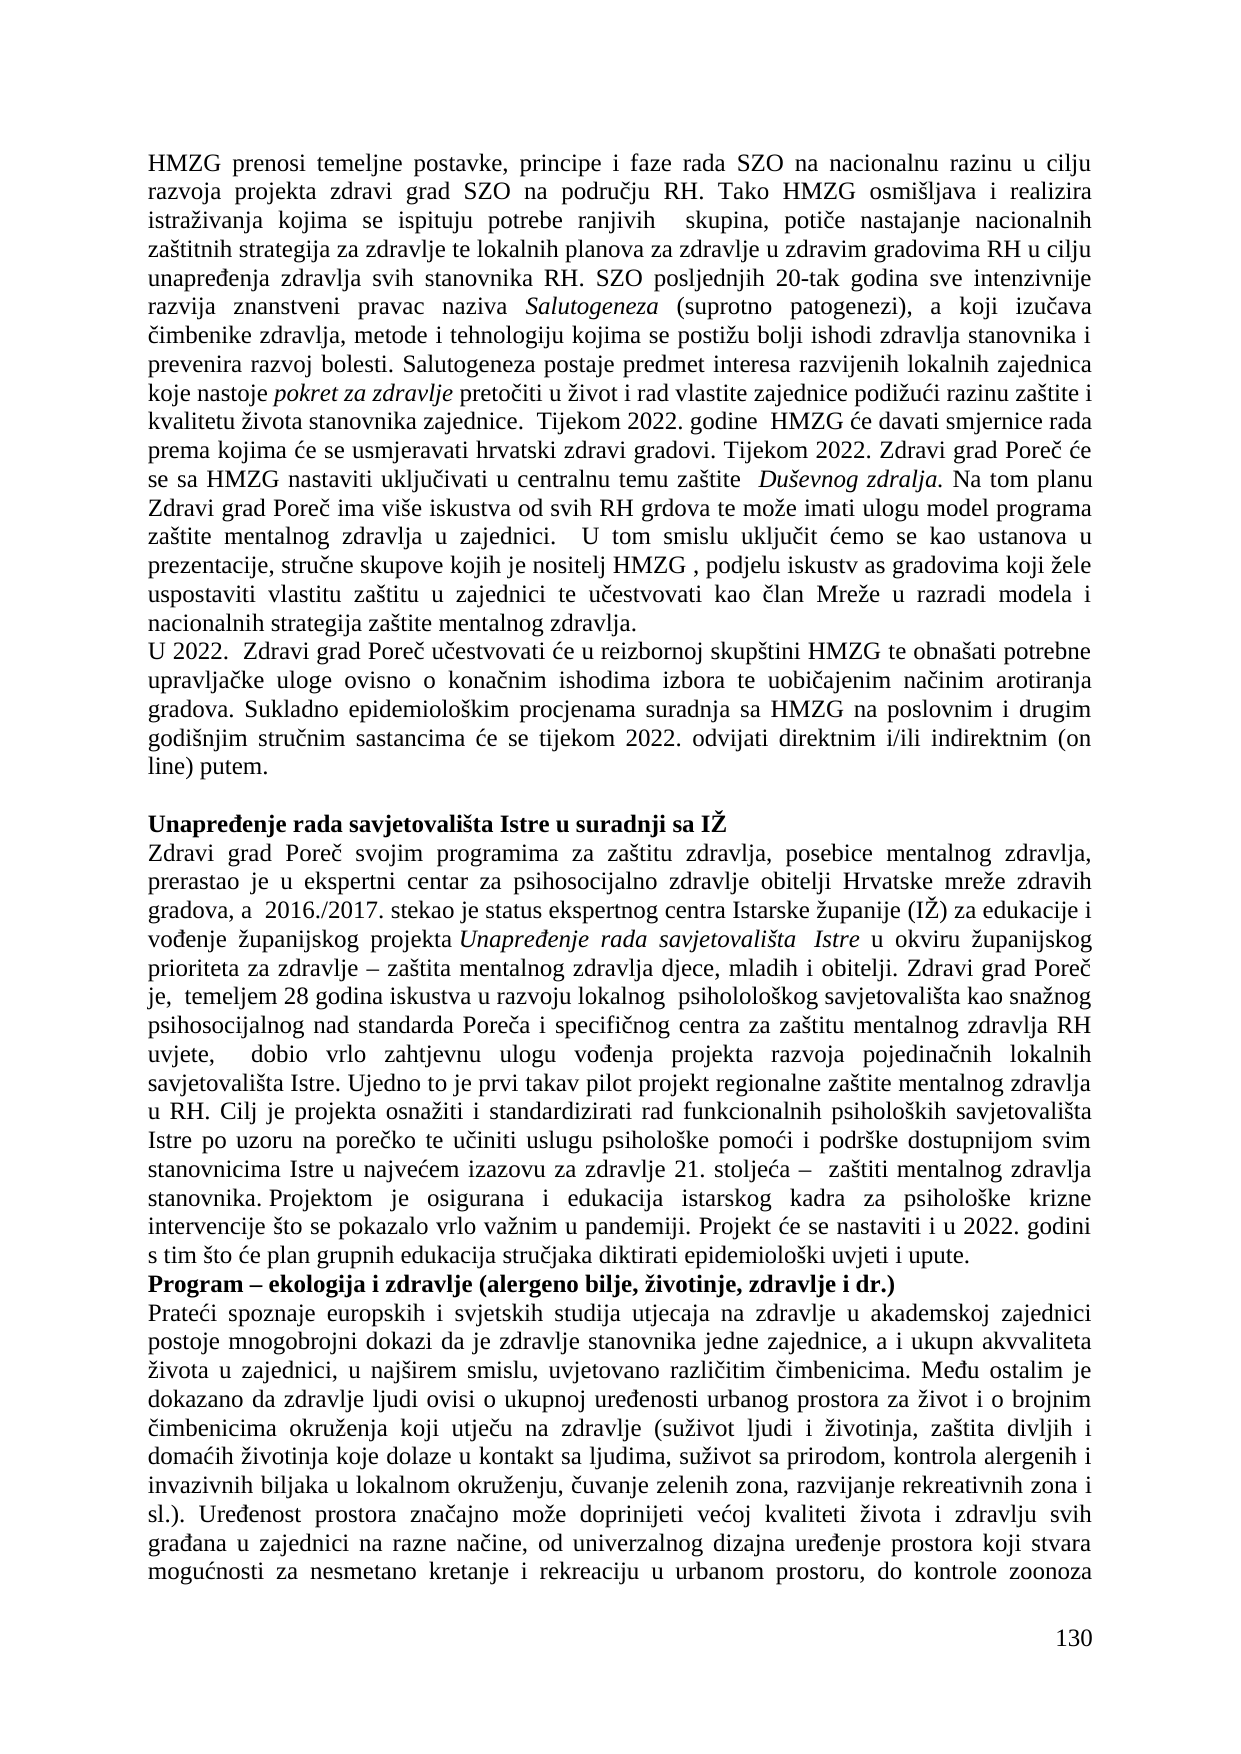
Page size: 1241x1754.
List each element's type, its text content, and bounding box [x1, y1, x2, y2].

text HMZG prenosi temeljne postavke, principe i faze rada SZO na nacionalnu razinu u cilju razvoja projekta zdravi grad SZO na području RH. Tako HMZG osmišljava i realizira istraživanja kojima se ispituju potrebe ranjivih skupina, potiče nastajanje nacionalnih zaštitnih strategija za zdravlje te lokalnih planova za zdravlje u zdravim gradovima RH u cilju unapređenja zdravlja svih stanovnika RH. SZO posljednjih 20-tak godina sve intenzivnije razvija znanstveni pravac naziva Salutogeneza (suprotno patogenezi), a koji izučava čimbenike zdravlja, metode i tehnologiju kojima se postižu bolji ishodi zdravlja stanovnika i prevenira razvoj bolesti. Salutogeneza postaje predmet interesa razvijenih lokalnih zajednica koje nastoje pokret za zdravlje pretočiti u život i rad vlastite zajednice podižući razinu zaštite i kvalitetu života stanovnika zajednice. Tijekom 2022. godine HMZG će davati smjernice rada prema kojima će se usmjeravati hrvatski zdravi gradovi. Tijekom 2022. Zdravi grad Poreč će se sa HMZG nastaviti uključivati u centralnu temu zaštite Duševnog zdralja. Na tom planu Zdravi grad Poreč ima više iskustva od svih RH grdova te može imati ulogu model programa zaštite mentalnog zdravlja u zajednici. U tom smislu uključit ćemo se kao ustanova u prezentacije, stručne skupove kojih je nositelj HMZG , podjelu iskustv as gradovima koji žele uspostaviti vlastitu zaštitu u zajednici te učestvovati kao član Mreže u razradi modela i nacionalnih strategija zaštite mentalnog zdravlja. [148, 148, 1093, 636]
text Unapređenje rada savjetovališta Istre u suradnji sa IŽ [148, 809, 1093, 838]
text Program – ekologija i zdravlje (alergeno bilje, životinje, zdravlje i dr.) [148, 1269, 1093, 1298]
text Zdravi grad Poreč svojim programima za zaštitu zdravlja, posebice mentalnog zdravlja, prerastao je u ekspertni centar za psihosocijalno zdravlje obitelji Hrvatske mreže zdravih gradova, a 2016./2017. stekao je status ekspertnog centra Istarske županije (IŽ) za edukacije i vođenje županijskog projekta Unapređenje rada savjetovališta Istre u okviru županijskog prioriteta za zdravlje – zaštita mentalnog zdravlja djece, mladih i obitelji. Zdravi grad Poreč je, temeljem 28 godina iskustva u razvoju lokalnog psiholološkog savjetovališta kao snažnog psihosocijalnog nad standarda Poreča i specifičnog centra za zaštitu mentalnog zdravlja RH uvjete, dobio vrlo zahtjevnu ulogu vođenja projekta razvoja pojedinačnih lokalnih savjetovališta Istre. Ujedno to je prvi takav pilot projekt regionalne zaštite mentalnog zdravlja u RH. Cilj je projekta osnažiti i standardizirati rad funkcionalnih psiholoških savjetovališta Istre po uzoru na porečko te učiniti uslugu psihološke pomoći i podrške dostupnijom svim stanovnicima Istre u najvećem izazovu za zdravlje 21. stoljeća – zaštiti mentalnog zdravlja stanovnika. Projektom je osigurana i edukacija istarskog kadra za psihološke krizne intervencije što se pokazalo vrlo važnim u pandemiji. Projekt će se nastaviti i u 2022. godini s tim što će plan grupnih edukacija stručjaka diktirati epidemiološki uvjeti i upute. [148, 838, 1093, 1269]
text U 2022. Zdravi grad Poreč učestvovati će u reizbornoj skupštini HMZG te obnašati potrebne upravljačke uloge ovisno o konačnim ishodima izbora te uobičajenim načinim arotiranja gradova. Sukladno epidemiološkim procjenama suradnja sa HMZG na poslovnim i drugim godišnjim stručnim sastancima će se tijekom 2022. odvijati direktnim i/ili indirektnim (on line) putem. [148, 636, 1093, 780]
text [148, 1298, 1093, 1585]
